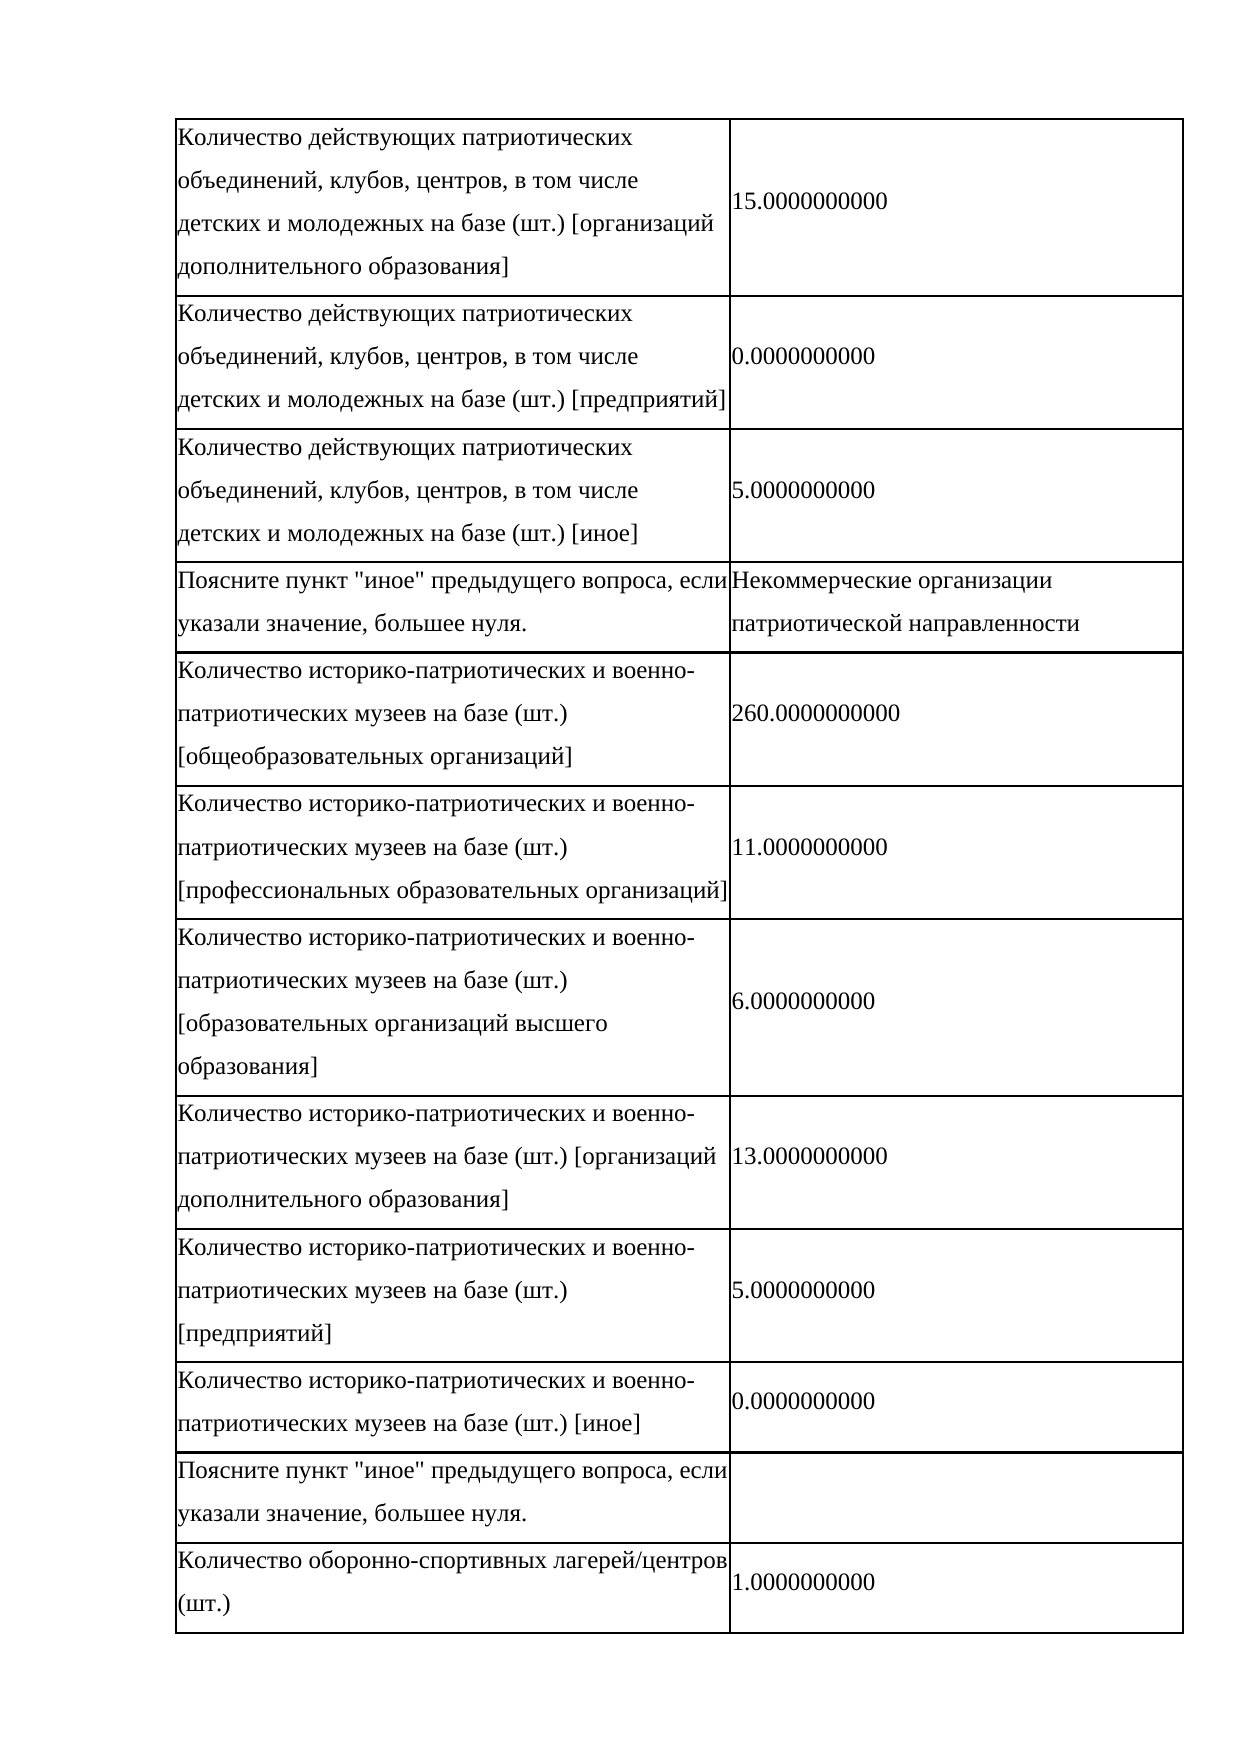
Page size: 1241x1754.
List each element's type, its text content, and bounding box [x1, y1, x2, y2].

table_cell Количество историко-патриотических и военно-патриотических музеев на базе (шт.) [профессиональных образовательных организаций] [177, 787, 729, 918]
table_cell Количество историко-патриотических и военно-патриотических музеев на базе (шт.) [организаций дополнительного образования] [177, 1097, 729, 1228]
table_cell Количество действующих патриотических объединений, клубов, центров, в том числе детских и молодежных на базе (шт.) [организаций дополнительного образования] [177, 120, 729, 294]
table_cell Поясните пункт "иное" предыдущего вопроса, если указали значение, большее нуля. [177, 563, 729, 651]
table_cell 0.0000000000 [731, 1363, 1182, 1451]
table_cell 5.0000000000 [731, 1230, 1182, 1361]
table_cell 5.0000000000 [731, 430, 1182, 561]
table_cell Количество историко-патриотических и военно-патриотических музеев на базе (шт.) [иное] [177, 1363, 729, 1451]
table_cell Некоммерческие организации патриотической направленности [731, 563, 1182, 651]
table_cell 6.0000000000 [731, 920, 1182, 1094]
table_cell 260.0000000000 [731, 654, 1182, 785]
table_cell Количество действующих патриотических объединений, клубов, центров, в том числе детских и молодежных на базе (шт.) [иное] [177, 430, 729, 561]
table_cell Количество историко-патриотических и военно-патриотических музеев на базе (шт.) [образовательных организаций высшего образования] [177, 920, 729, 1094]
table_cell Поясните пункт "иное" предыдущего вопроса, если указали значение, большее нуля. [177, 1454, 729, 1542]
table_cell 13.0000000000 [731, 1097, 1182, 1228]
table_cell 1.0000000000 [731, 1544, 1182, 1632]
table_cell Количество оборонно-спортивных лагерей/центров (шт.) [177, 1544, 729, 1632]
table_cell Количество историко-патриотических и военно-патриотических музеев на базе (шт.) [общеобразовательных организаций] [177, 654, 729, 785]
table_cell Количество действующих патриотических объединений, клубов, центров, в том числе детских и молодежных на базе (шт.) [предприятий] [177, 297, 729, 428]
table_cell 0.0000000000 [731, 297, 1182, 428]
table_cell 15.0000000000 [731, 120, 1182, 294]
table_cell Количество историко-патриотических и военно-патриотических музеев на базе (шт.) [предприятий] [177, 1230, 729, 1361]
table_cell 11.0000000000 [731, 787, 1182, 918]
table_cell [731, 1454, 1182, 1542]
